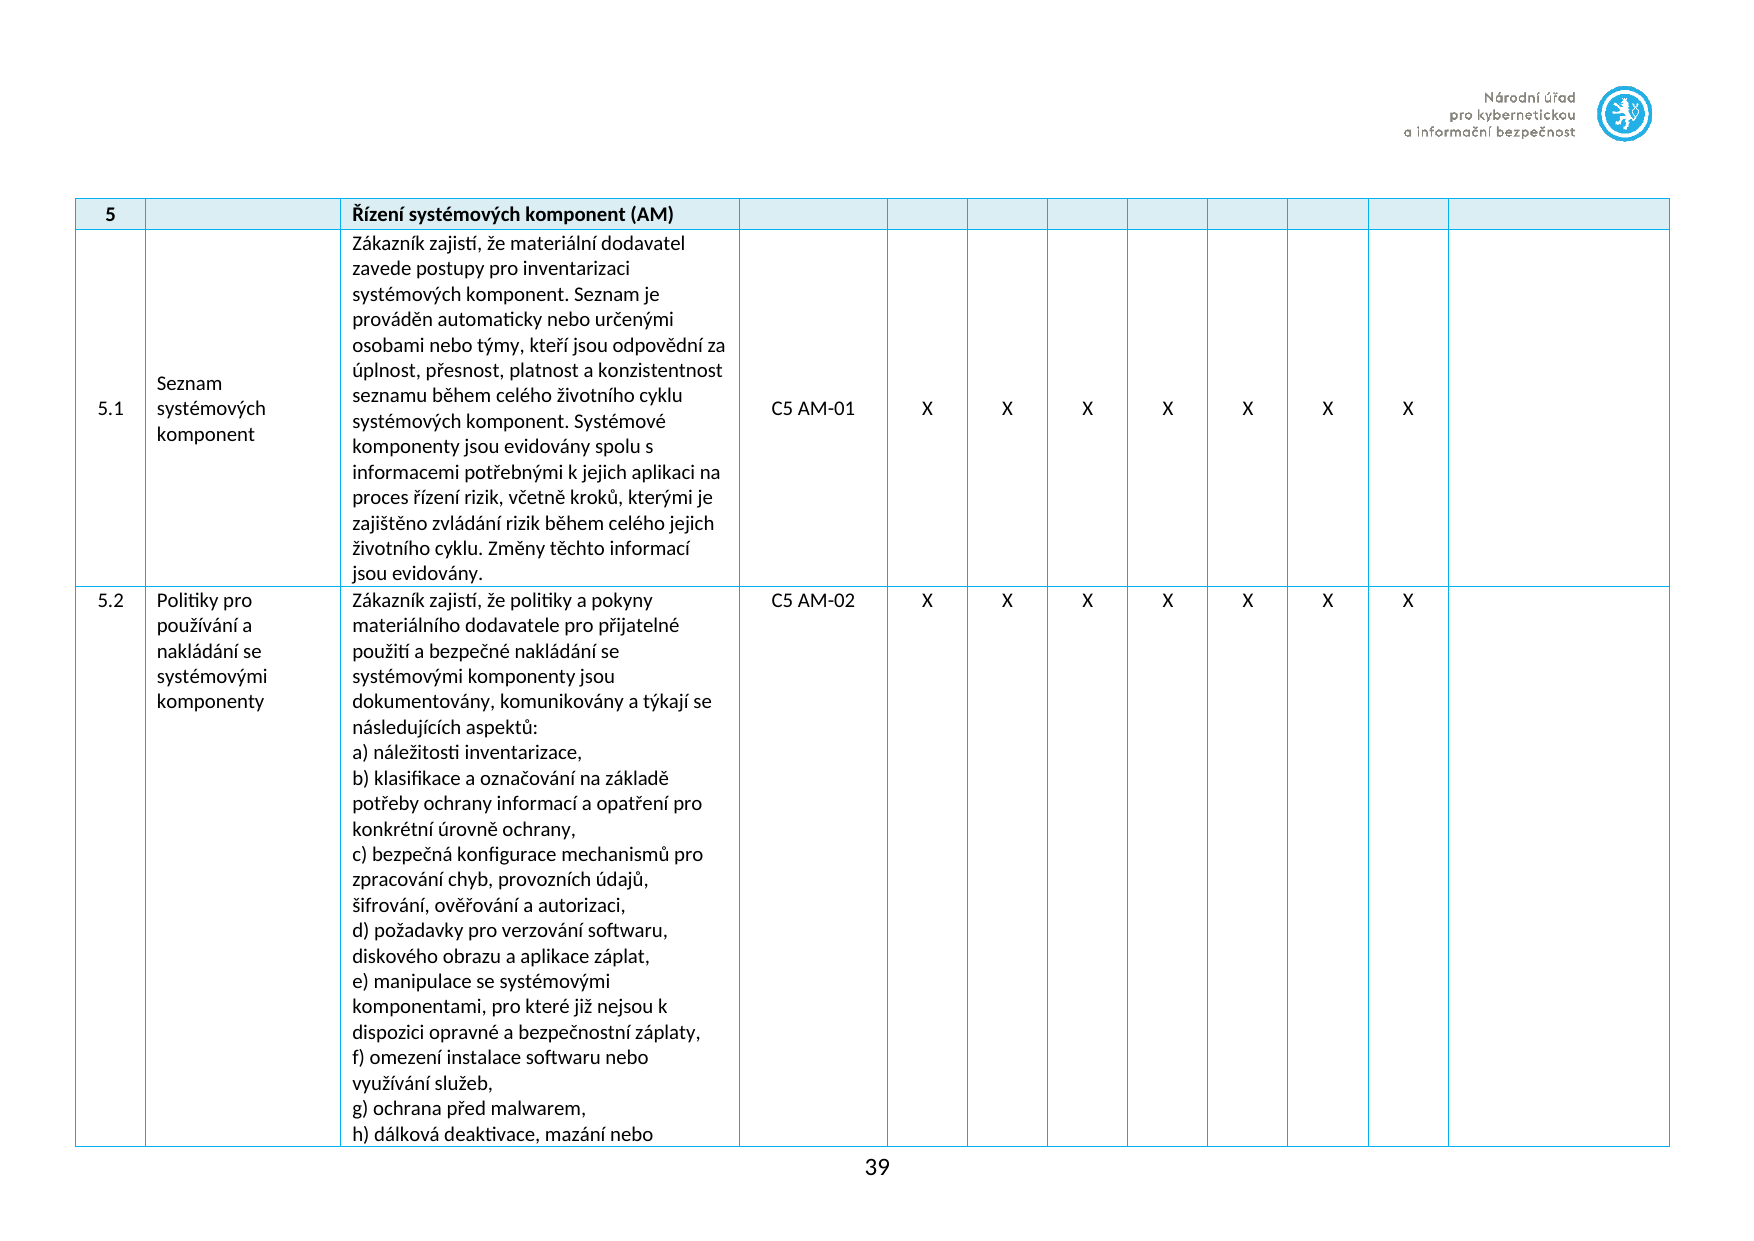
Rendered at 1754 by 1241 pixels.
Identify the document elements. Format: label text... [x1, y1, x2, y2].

table_cell [888, 199, 967, 229]
table_cell [146, 199, 340, 229]
table_cell 5.2 [76, 587, 145, 1146]
table_cell X [1048, 587, 1127, 1146]
table_cell X [1208, 230, 1287, 586]
table_cell X [888, 230, 967, 586]
table_cell X [888, 587, 967, 1146]
table_cell X [1288, 230, 1368, 586]
table_cell X [968, 230, 1047, 586]
table_cell [968, 199, 1047, 229]
table_cell [1048, 199, 1127, 229]
picture [1375, 59, 1679, 169]
table_cell [1449, 230, 1669, 586]
table_cell [1369, 199, 1448, 229]
table_cell [1208, 199, 1287, 229]
table_cell [1288, 199, 1368, 229]
table_cell C5 AM-02 [740, 587, 887, 1146]
table_cell X [1288, 587, 1368, 1146]
table_cell [1449, 587, 1669, 1146]
table_cell Politiky pro používání a nakládání se systémovými komponenty [146, 587, 340, 1146]
table_cell C5 AM-01 [740, 230, 887, 586]
table_cell [1449, 199, 1669, 229]
table_cell Řízení systémových komponent (AM) [341, 199, 739, 229]
table_cell X [1048, 230, 1127, 586]
table_cell X [1369, 587, 1448, 1146]
table_cell [1128, 199, 1207, 229]
table_cell X [1128, 230, 1207, 586]
table_cell [740, 199, 887, 229]
table_cell X [1369, 230, 1448, 586]
table_cell 5 [76, 199, 145, 229]
table_cell Zákazník zajistí, že materiální dodavatel zavede postupy pro inventarizaci systémových komponent. Seznam je prováděn automaticky nebo určenými osobami nebo týmy, kteří jsou odpovědní za úplnost, přesnost, platnost a konzistentnost seznamu během celého životního cyklu systémových komponent. Systémové komponenty jsou evidovány spolu s informacemi potřebnými k jejich aplikaci na proces řízení rizik, včetně kroků, kterými je zajištěno zvládání rizik během celého jejich životního cyklu. Změny těchto informací jsou evidovány. [341, 230, 739, 586]
table_cell 5.1 [76, 230, 145, 586]
table_cell X [968, 587, 1047, 1146]
table_cell X [1208, 587, 1287, 1146]
table_cell X [1128, 587, 1207, 1146]
table_cell Seznam systémových komponent [146, 230, 340, 586]
